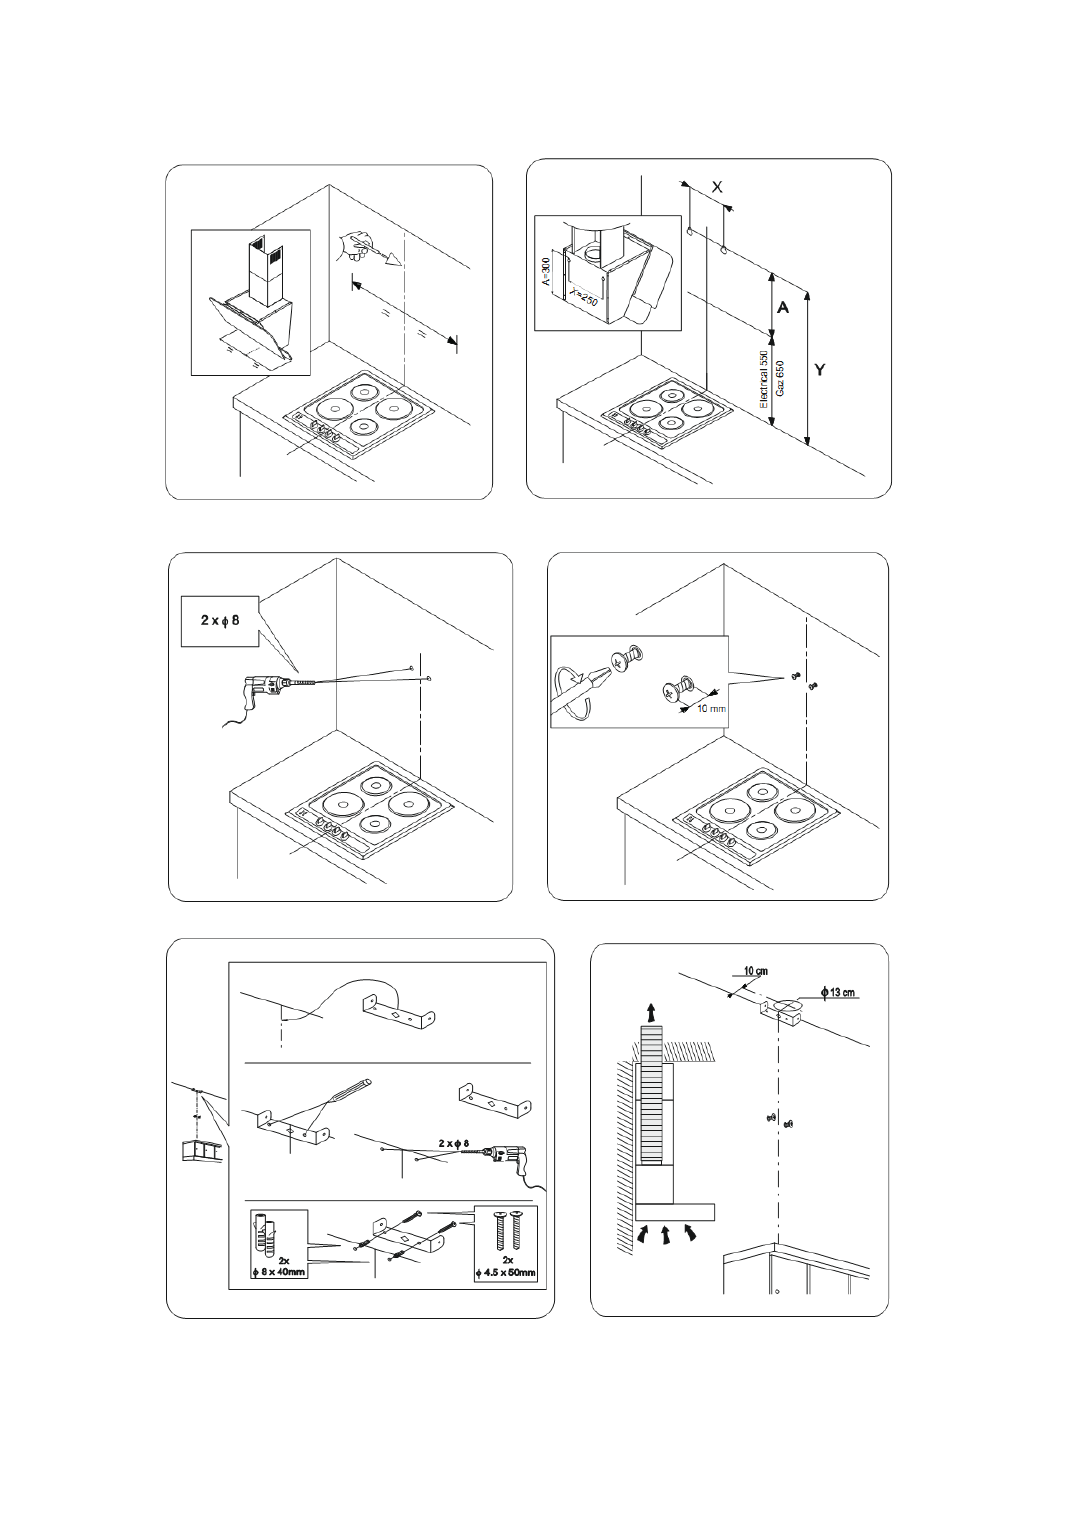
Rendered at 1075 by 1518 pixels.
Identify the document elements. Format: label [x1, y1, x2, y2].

picture [147, 537, 906, 1344]
picture [147, 147, 906, 516]
